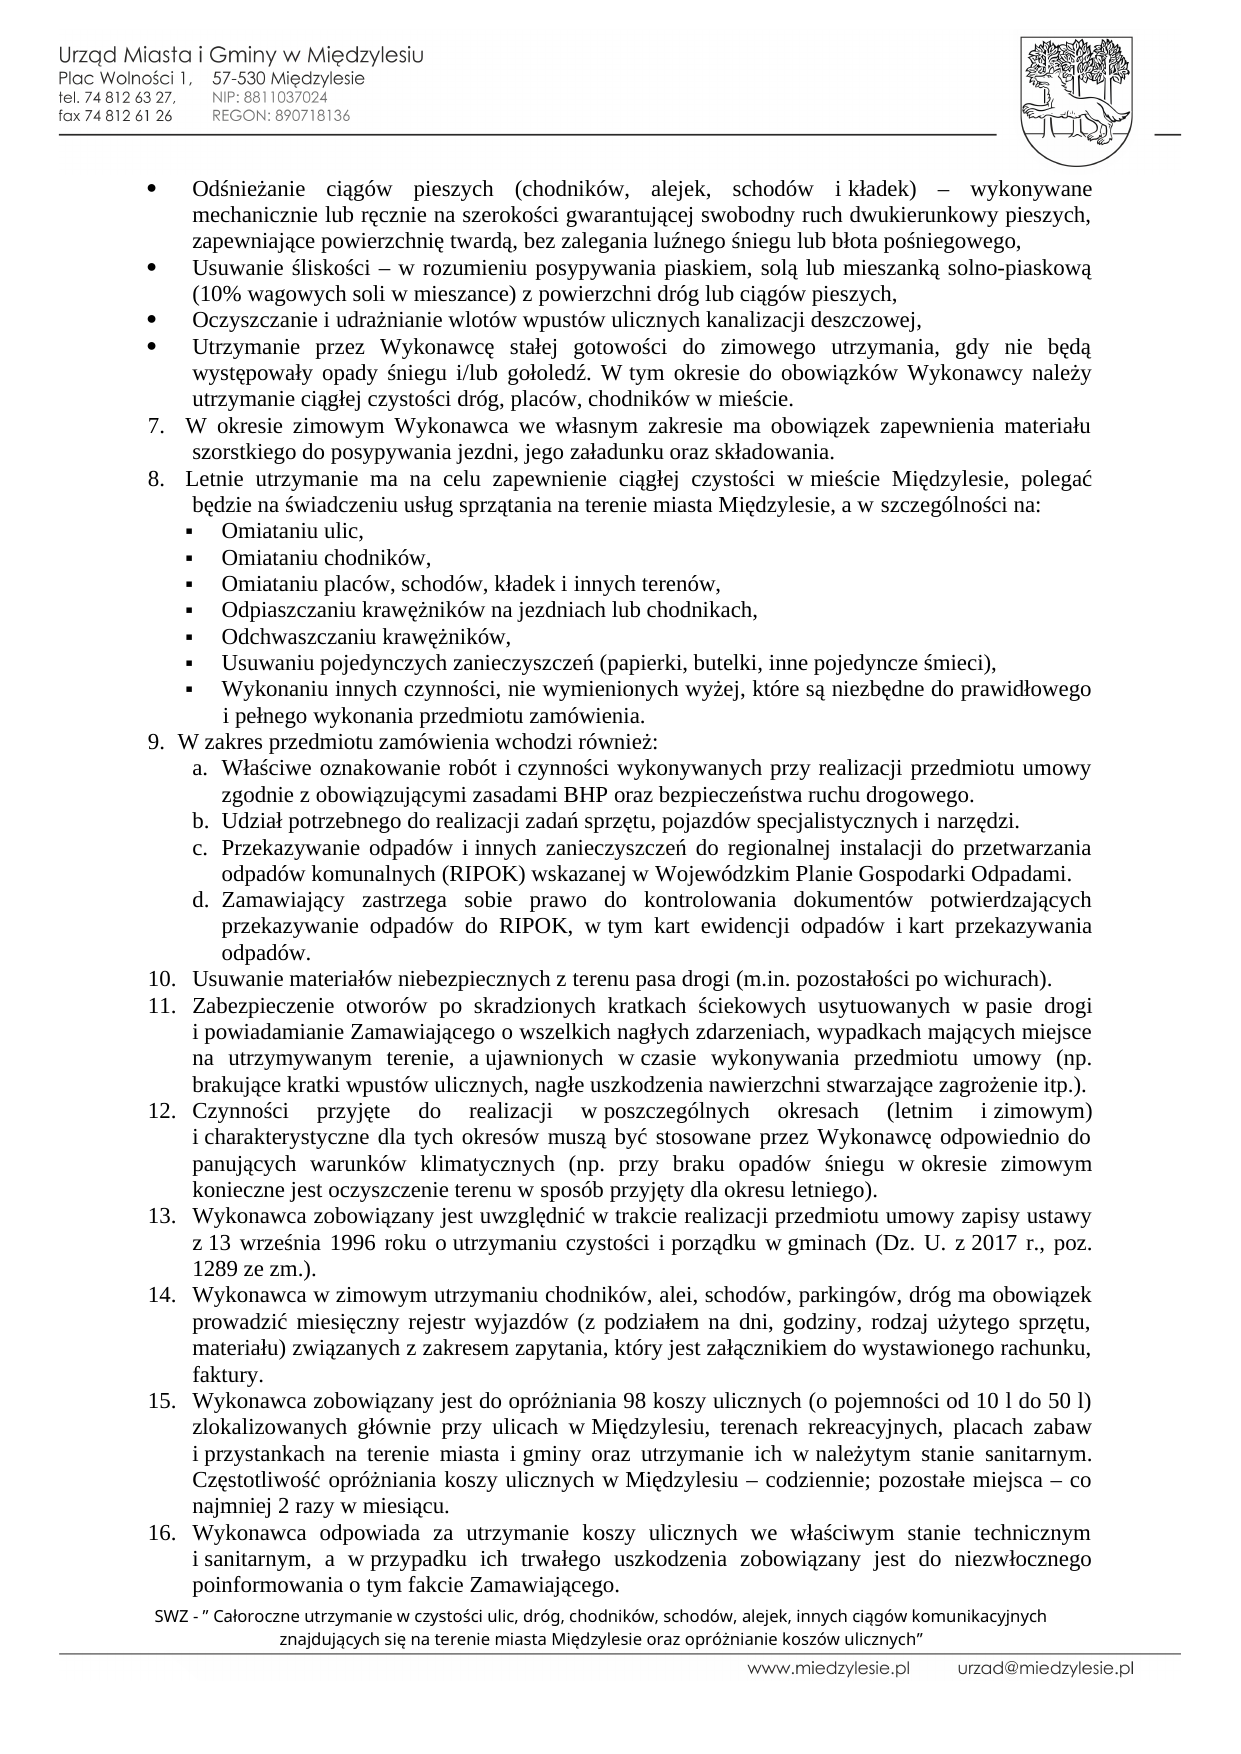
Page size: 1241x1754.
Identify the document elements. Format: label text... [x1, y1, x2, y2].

subtitle Usuwanie materiałów niebezpiecznych z terenu pasa drogi (m.in. pozostałości po wichurach). [148, 965, 1093, 992]
list Zamawiający zastrzega sobie prawo do kontrolowania dokumentów potwierdzających przekazywanie odpadów do RIPOK, w tym kart ewidencji odpadów i kart przekazywania odpadów. [192, 886, 1093, 965]
subtitle Zabezpieczenie otworów po skradzionych kratkach ściekowych usytuowanych w pasie drogi i powiadamianie Zamawiającego o wszelkich nagłych zdarzeniach, wypadkach mających miejsce na utrzymywanym terenie, a ujawnionych w czasie wykonywania przedmiotu umowy (np. brakujące kratki wpustów ulicznych, nagłe uszkodzenia nawierzchni stwarzające zagrożenie itp.). [148, 992, 1093, 1097]
subtitle Wykonawca zobowiązany jest uwzględnić w trakcie realizacji przedmiotu umowy zapisy ustawy z 13 września 1996 roku o utrzymaniu czystości i porządku w gminach (Dz. U. z 2017 r., poz. 1289 ze zm.). [148, 1202, 1093, 1282]
subtitle Odchwaszczaniu krawężników, [185, 623, 1093, 649]
subtitle Oczyszczanie i udrażnianie wlotów wpustów ulicznych kanalizacji deszczowej, [148, 306, 1093, 333]
subtitle Usuwanie śliskości – w rozumieniu posypywania piaskiem, solą lub mieszanką solno-piaskową (10% wagowych soli w mieszance) z powierzchni dróg lub ciągów pieszych, [148, 254, 1093, 306]
subtitle Letnie utrzymanie ma na celu zapewnienie ciągłej czystości w mieście Międzylesie, polegać będzie na świadczeniu usług sprzątania na terenie miasta Międzylesie, a w szczególności na: [148, 464, 1093, 517]
list Właściwe oznakowanie robót i czynności wykonywanych przy realizacji przedmiotu umowy zgodnie z obowiązującymi zasadami BHP oraz bezpieczeństwa ruchu drogowego. [192, 754, 1093, 807]
subtitle Utrzymanie przez Wykonawcę stałej gotowości do zimowego utrzymania, gdy nie będą występowały opady śniegu i/lub gołoledź. W tym okresie do obowiązków Wykonawcy należy utrzymanie ciągłej czystości dróg, placów, chodników w mieście. [148, 333, 1093, 412]
subtitle W zakres przedmiotu zamówienia wchodzi również: [148, 728, 1093, 754]
subtitle Wykonawca w zimowym utrzymaniu chodników, alei, schodów, parkingów, dróg ma obowiązek prowadzić miesięczny rejestr wyjazdów (z podziałem na dni, godziny, rodzaj użytego sprzętu, materiału) związanych z zakresem zapytania, który jest załącznikiem do wystawionego rachunku, faktury. [148, 1282, 1093, 1387]
subtitle Odpiaszczaniu krawężników na jezdniach lub chodnikach, [185, 596, 1093, 623]
list Udział potrzebnego do realizacji zadań sprzętu, pojazdów specjalistycznych i narzędzi. [192, 807, 1093, 833]
picture [58, 1650, 1182, 1681]
list Przekazywanie odpadów i innych zanieczyszczeń do regionalnej instalacji do przetwarzania odpadów komunalnych (RIPOK) wskazanej w Wojewódzkim Planie Gospodarki Odpadami. [192, 833, 1093, 886]
subtitle W okresie zimowym Wykonawca we własnym zakresie ma obowiązek zapewnienia materiału szorstkiego do posypywania jezdni, jego załadunku oraz składowania. [148, 412, 1093, 464]
subtitle Usuwaniu pojedynczych zanieczyszczeń (papierki, butelki, inne pojedyncze śmieci), [185, 649, 1093, 675]
subtitle Omiataniu ulic, [185, 517, 1093, 544]
picture [58, 29, 1182, 175]
subtitle Odśnieżanie ciągów pieszych (chodników, alejek, schodów i kładek) – wykonywane mechanicznie lub ręcznie na szerokości gwarantującej swobodny ruch dwukierunkowy pieszych, zapewniające powierzchnię twardą, bez zalegania luźnego śniegu lub błota pośniegowego, [148, 175, 1093, 254]
subtitle Wykonawca zobowiązany jest do opróżniania 98 koszy ulicznych (o pojemności od 10 l do 50 l) zlokalizowanych głównie przy ulicach w Międzylesiu, terenach rekreacyjnych, placach zabaw i przystankach na terenie miasta i gminy oraz utrzymanie ich w należytym stanie sanitarnym. Częstotliwość opróżniania koszy ulicznych w Międzylesiu – codziennie; pozostałe miejsca – co najmniej 2 razy w miesiącu. [148, 1387, 1093, 1519]
subtitle Omiataniu placów, schodów, kładek i innych terenów, [185, 570, 1093, 596]
subtitle Omiataniu chodników, [185, 544, 1093, 570]
subtitle Wykonawca odpowiada za utrzymanie koszy ulicznych we właściwym stanie technicznym i sanitarnym, a w przypadku ich trwałego uszkodzenia zobowiązany jest do niezwłocznego poinformowania o tym fakcie Zamawiającego. [148, 1519, 1093, 1598]
subtitle Czynności przyjęte do realizacji w poszczególnych okresach (letnim i zimowym) i charakterystyczne dla tych okresów muszą być stosowane przez Wykonawcę odpowiednio do panujących warunków klimatycznych (np. przy braku opadów śniegu w okresie zimowym konieczne jest oczyszczenie terenu w sposób przyjęty dla okresu letniego). [148, 1097, 1093, 1202]
subtitle Wykonaniu innych czynności, nie wymienionych wyżej, które są niezbędne do prawidłowego i pełnego wykonania przedmiotu zamówienia. [185, 675, 1093, 728]
